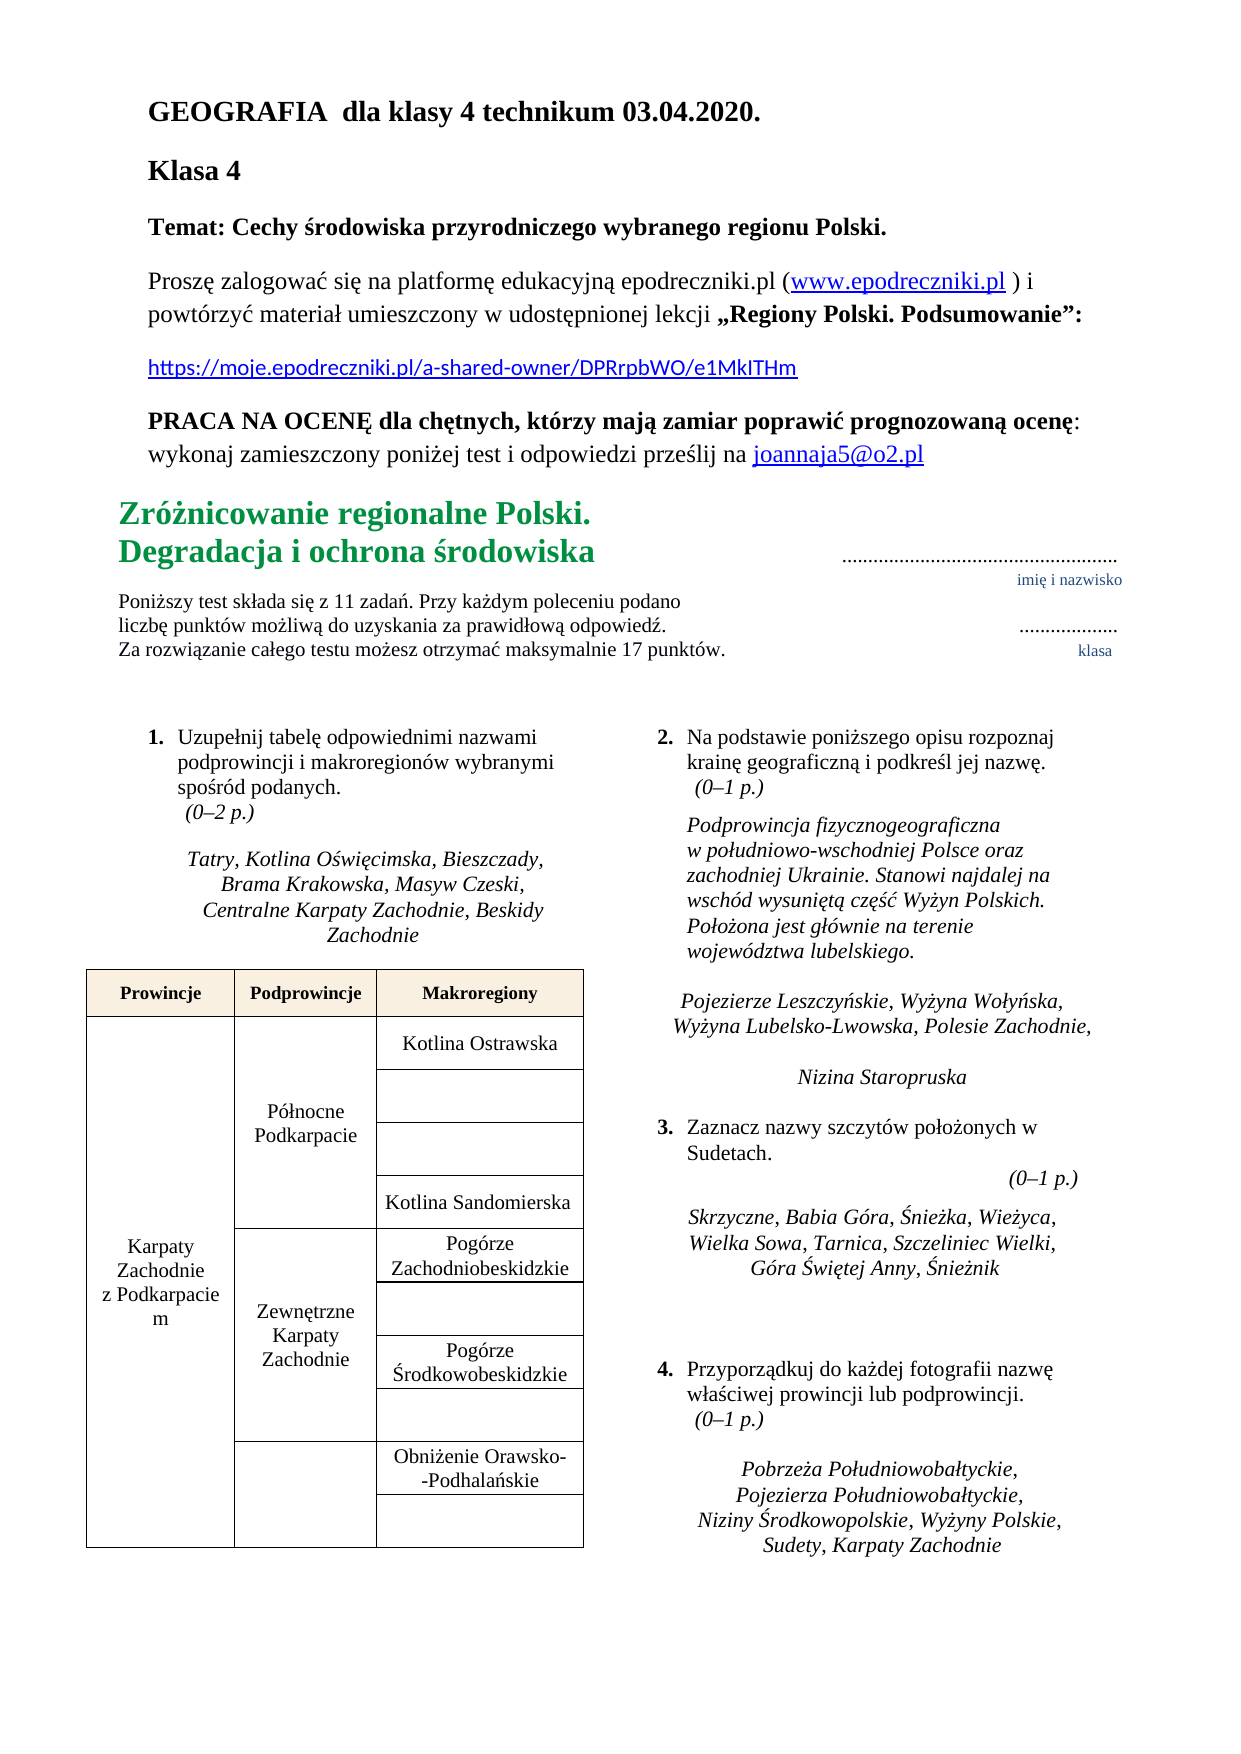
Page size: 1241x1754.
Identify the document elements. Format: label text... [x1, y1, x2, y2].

text Zróżnicowanie regionalne Polski. [118, 493, 1093, 531]
table_cell Pogórze Zachodniobeskidzkie [377, 1229, 583, 1281]
list Przyporządkuj do każdej fotografii nazwę właściwej prowincji lub podprowincji. (0–1 p.) [657, 1356, 1093, 1431]
text Degradacja i ochrona środowiska ..................................................... [118, 531, 1122, 570]
table_cell Kotlina Sandomierska [377, 1176, 583, 1228]
text PRACA NA OCENĘ dla chętnych, którzy mają zamiar poprawić prognozowaną ocenę: wykonaj zamieszczony poniżej test i odpowiedzi prześlij na joannaja5@o2.pl [148, 406, 1093, 468]
text liczbę punktów możliwą do uzyskania za prawidłową odpowiedź. ................... [118, 613, 1122, 637]
text Skrzyczne, Babia Góra, Śnieżka, Wieżyca, Wielka Sowa, Tarnica, Szczeliniec Wielki, Góra Świętej Anny, Śnieżnik [657, 1204, 1093, 1280]
table_cell [377, 1495, 583, 1547]
text Poniższy test składa się z 11 zadań. Przy każdym poleceniu podano [118, 589, 1122, 613]
text GEOGRAFIA dla klasy 4 technikum 03.04.2020. [148, 94, 1093, 127]
list Uzupełnij tabelę odpowiednimi nazwami podprowincji i makroregionów wybranymi spośród podanych. (0–2 p.) [148, 724, 583, 824]
text Podprowincja fizycznogeograficzna w południowo-wschodniej Polsce oraz zachodniej Ukrainie. Stanowi najdalej na wschód wysuniętą część Wyżyn Polskich. Położona jest głównie na terenie województwa lubelskiego. [687, 812, 1063, 963]
list Na podstawie poniższego opisu rozpoznaj krainę geograficzną i podkreśl jej nazwę. (0–1 p.) [657, 724, 1093, 799]
text Pojezierze Leszczyńskie, Wyżyna Wołyńska, Wyżyna Lubelsko-Lwowska, Polesie Zachodnie, Nizina Staropruska [657, 988, 1093, 1089]
text Tatry, Kotlina Oświęcimska, Bieszczady, Brama Krakowska, Masyw Czeski, Centralne Karpaty Zachodnie, Beskidy Zachodnie [148, 846, 583, 947]
table_cell Kotlina Ostrawska [377, 1017, 583, 1069]
table_header Makroregiony [377, 970, 583, 1016]
table_header Prowincje [87, 970, 234, 1016]
table_cell [377, 1070, 583, 1122]
table_header Podprowincje [235, 970, 376, 1016]
table_cell [377, 1283, 583, 1334]
text Za rozwiązanie całego testu możesz otrzymać maksymalnie 17 punktów. klasa [118, 637, 1122, 661]
table_cell Karpaty Zachodnie z Podkarpaciem [87, 1017, 234, 1547]
table_cell [235, 1442, 376, 1547]
text Pobrzeża Południowobałtyckie, Pojezierza Południowobałtyckie, Niziny Środkowopolskie, Wyżyny Polskie, Sudety, Karpaty Zachodnie [672, 1456, 1093, 1557]
table_cell [377, 1389, 583, 1441]
table_cell Pogórze Środkowobeskidzkie [377, 1336, 583, 1388]
text (0–1 p.) [687, 1165, 1078, 1190]
table_cell Zewnętrzne Karpaty Zachodnie [235, 1229, 376, 1441]
table_cell Północne Podkarpacie [235, 1017, 376, 1228]
text Proszę zalogować się na platformę edukacyjną epodreczniki.pl (www.epodreczniki.pl ) i powtórzyć materiał umieszczony w udostępnionej lekcji „Regiony Polski. Podsumowanie”: [148, 266, 1093, 328]
text https://moje.epodreczniki.pl/a-shared-owner/DPRrpbWO/e1MkITHm [148, 353, 1093, 381]
table_cell Obniżenie Orawsko- -Podhalańskie [377, 1442, 583, 1494]
table_cell [377, 1123, 583, 1175]
text Klasa 4 [148, 153, 1093, 187]
text imię i nazwisko [118, 570, 1122, 589]
text Temat: Cechy środowiska przyrodniczego wybranego regionu Polski. [148, 212, 1093, 241]
list Zaznacz nazwy szczytów położonych w Sudetach. [657, 1114, 1093, 1165]
